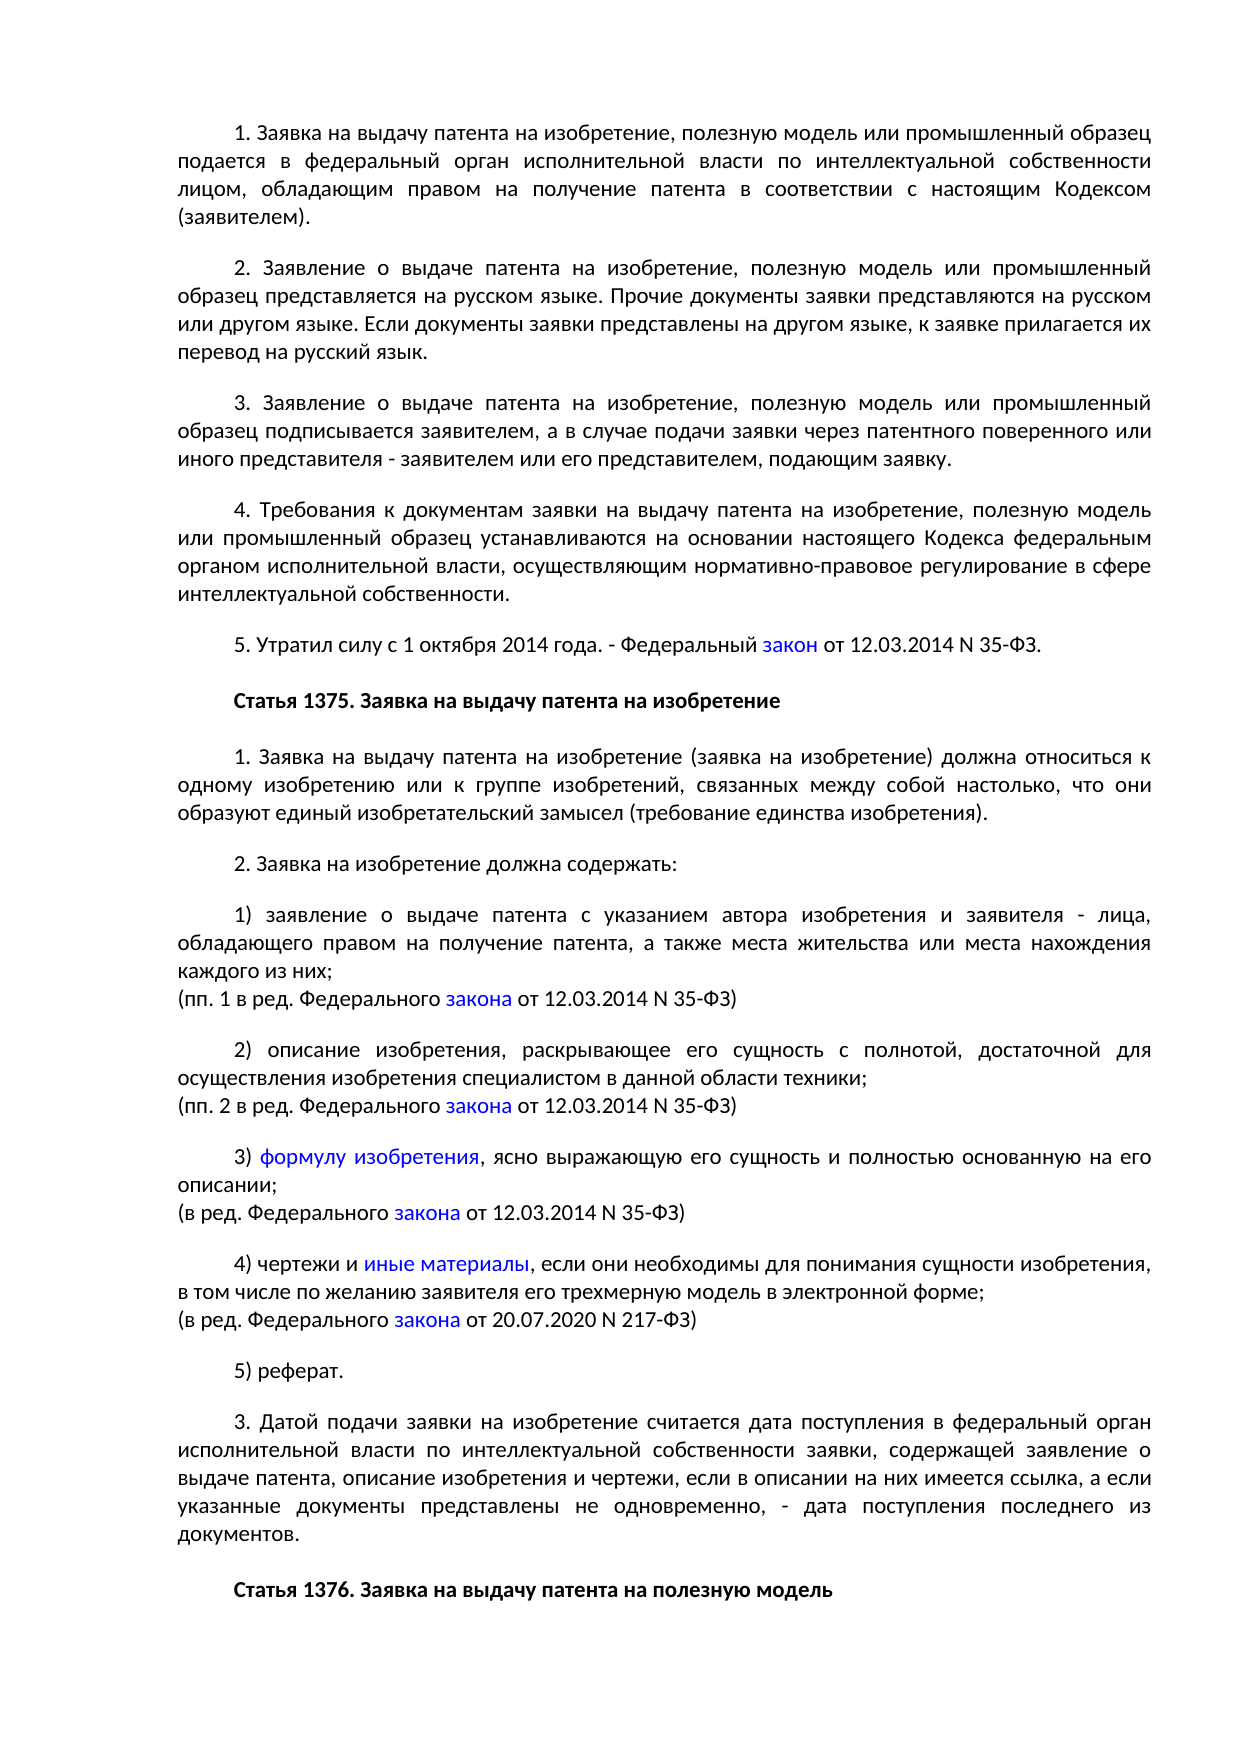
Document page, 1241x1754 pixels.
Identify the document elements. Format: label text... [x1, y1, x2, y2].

title Статья 1375. Заявка на выдачу патента на изобретение [177, 686, 1152, 714]
text (пп. 1 в ред. Федерального закона от 12.03.2014 N 35-ФЗ) [177, 984, 1152, 1012]
text (пп. 2 в ред. Федерального закона от 12.03.2014 N 35-ФЗ) [177, 1091, 1152, 1119]
text 3) формулу изобретения, ясно выражающую его сущность и полностью основанную на его описании; [177, 1142, 1152, 1198]
text 3. Датой подачи заявки на изобретение считается дата поступления в федеральный орган исполнительной власти по интеллектуальной собственности заявки, содержащей заявление о выдаче патента, описание изобретения и чертежи, если в описании на них имеется ссылка, а если указанные документы представлены не одновременно, - дата поступления последнего из документов. [177, 1407, 1152, 1547]
title Статья 1376. Заявка на выдачу патента на полезную модель [177, 1575, 1152, 1603]
text (в ред. Федерального закона от 12.03.2014 N 35-ФЗ) [177, 1198, 1152, 1226]
text 5. Утратил силу с 1 октября 2014 года. - Федеральный закон от 12.03.2014 N 35-ФЗ. [177, 630, 1152, 658]
text 4) чертежи и иные материалы, если они необходимы для понимания сущности изобретения, в том числе по желанию заявителя его трехмерную модель в электронной форме; [177, 1249, 1152, 1305]
text 2. Заявление о выдаче патента на изобретение, полезную модель или промышленный образец представляется на русском языке. Прочие документы заявки представляются на русском или другом языке. Если документы заявки представлены на другом языке, к заявке прилагается их перевод на русский язык. [177, 253, 1152, 365]
text (в ред. Федерального закона от 20.07.2020 N 217-ФЗ) [177, 1305, 1152, 1333]
text 2. Заявка на изобретение должна содержать: [177, 849, 1152, 877]
text 1. Заявка на выдачу патента на изобретение, полезную модель или промышленный образец подается в федеральный орган исполнительной власти по интеллектуальной собственности лицом, обладающим правом на получение патента в соответствии с настоящим Кодексом (заявителем). [177, 118, 1152, 230]
text 1) заявление о выдаче патента с указанием автора изобретения и заявителя - лица, обладающего правом на получение патента, а также места жительства или места нахождения каждого из них; [177, 900, 1152, 984]
text 5) реферат. [177, 1356, 1152, 1384]
text 4. Требования к документам заявки на выдачу патента на изобретение, полезную модель или промышленный образец устанавливаются на основании настоящего Кодекса федеральным органом исполнительной власти, осуществляющим нормативно-правовое регулирование в сфере интеллектуальной собственности. [177, 495, 1152, 607]
text 1. Заявка на выдачу патента на изобретение (заявка на изобретение) должна относиться к одному изобретению или к группе изобретений, связанных между собой настолько, что они образуют единый изобретательский замысел (требование единства изобретения). [177, 742, 1152, 826]
text 3. Заявление о выдаче патента на изобретение, полезную модель или промышленный образец подписывается заявителем, а в случае подачи заявки через патентного поверенного или иного представителя - заявителем или его представителем, подающим заявку. [177, 388, 1152, 472]
text 2) описание изобретения, раскрывающее его сущность с полнотой, достаточной для осуществления изобретения специалистом в данной области техники; [177, 1035, 1152, 1091]
